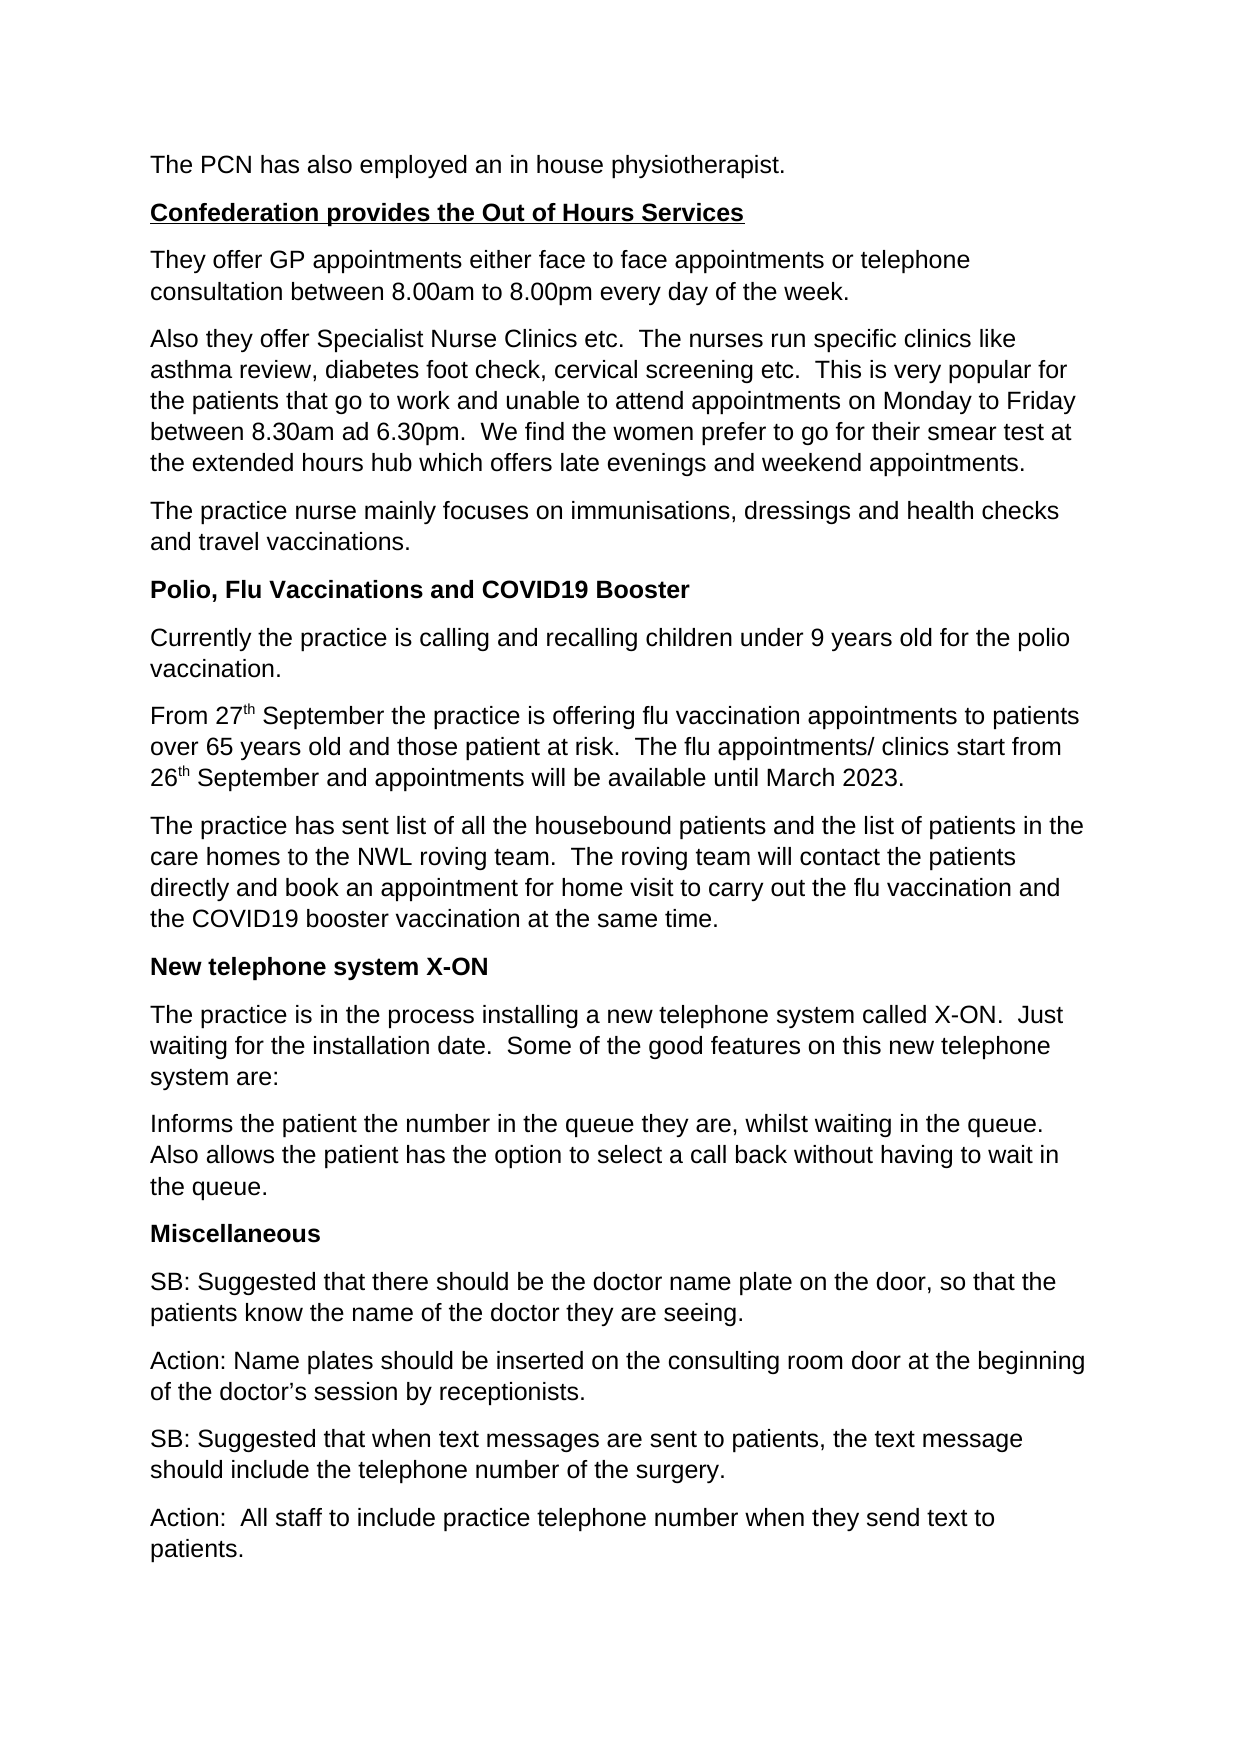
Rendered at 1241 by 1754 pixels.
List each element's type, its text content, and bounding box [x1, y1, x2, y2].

text SB: Suggested that when text messages are sent to patients, the text message should include the telephone number of the surgery. [150, 1424, 1090, 1484]
text From 27th September the practice is offering flu vaccination appointments to patients over 65 years old and those patient at risk. The flu appointments/ clinics start from 26th September and appointments will be available until March 2023. [150, 701, 1090, 792]
text They offer GP appointments either face to face appointments or telephone consultation between 8.00am to 8.00pm every day of the week. [150, 245, 1090, 305]
text The practice nurse mainly focuses on immunisations, dressings and health checks and travel vaccinations. [150, 496, 1090, 556]
text The practice is in the process installing a new telephone system called X-ON. Just waiting for the installation date. Some of the good features on this new telephone system are: [150, 999, 1090, 1090]
text Action: Name plates should be inserted on the consulting room door at the beginning of the doctor’s session by receptionists. [150, 1346, 1090, 1405]
text Currently the practice is calling and recalling children under 9 years old for the polio vaccination. [150, 622, 1090, 682]
text Also they offer Specialist Nurse Clinics etc. The nurses run specific clinics like asthma review, diabetes foot check, cervical screening etc. This is very popular for the patients that go to work and unable to attend appointments on Monday to Friday between 8.30am ad 6.30pm. We find the women prefer to go for their smear test at the extended hours hub which offers late evenings and weekend appointments. [150, 324, 1090, 477]
text Confederation provides the Out of Hours Services [150, 198, 1090, 226]
text SB: Suggested that there should be the doctor name plate on the door, so that the patients know the name of the doctor they are seeing. [150, 1267, 1090, 1327]
text The practice has sent list of all the housebound patients and the list of patients in the care homes to the NWL roving team. The roving team will contact the patients directly and book an appointment for home visit to carry out the flu vaccination and the COVID19 booster vaccination at the same time. [150, 811, 1090, 933]
text The PCN has also employed an in house physiotherapist. [150, 150, 1090, 179]
text Action: All staff to include practice telephone number when they send text to patients. [150, 1503, 1090, 1563]
text New telephone system X-ON [150, 952, 1090, 981]
text Miscellaneous [150, 1219, 1090, 1248]
text Informs the patient the number in the queue they are, whilst waiting in the queue. Also allows the patient has the option to select a call back without having to wait in the queue. [150, 1109, 1090, 1200]
text Polio, Flu Vaccinations and COVID19 Booster [150, 575, 1090, 603]
